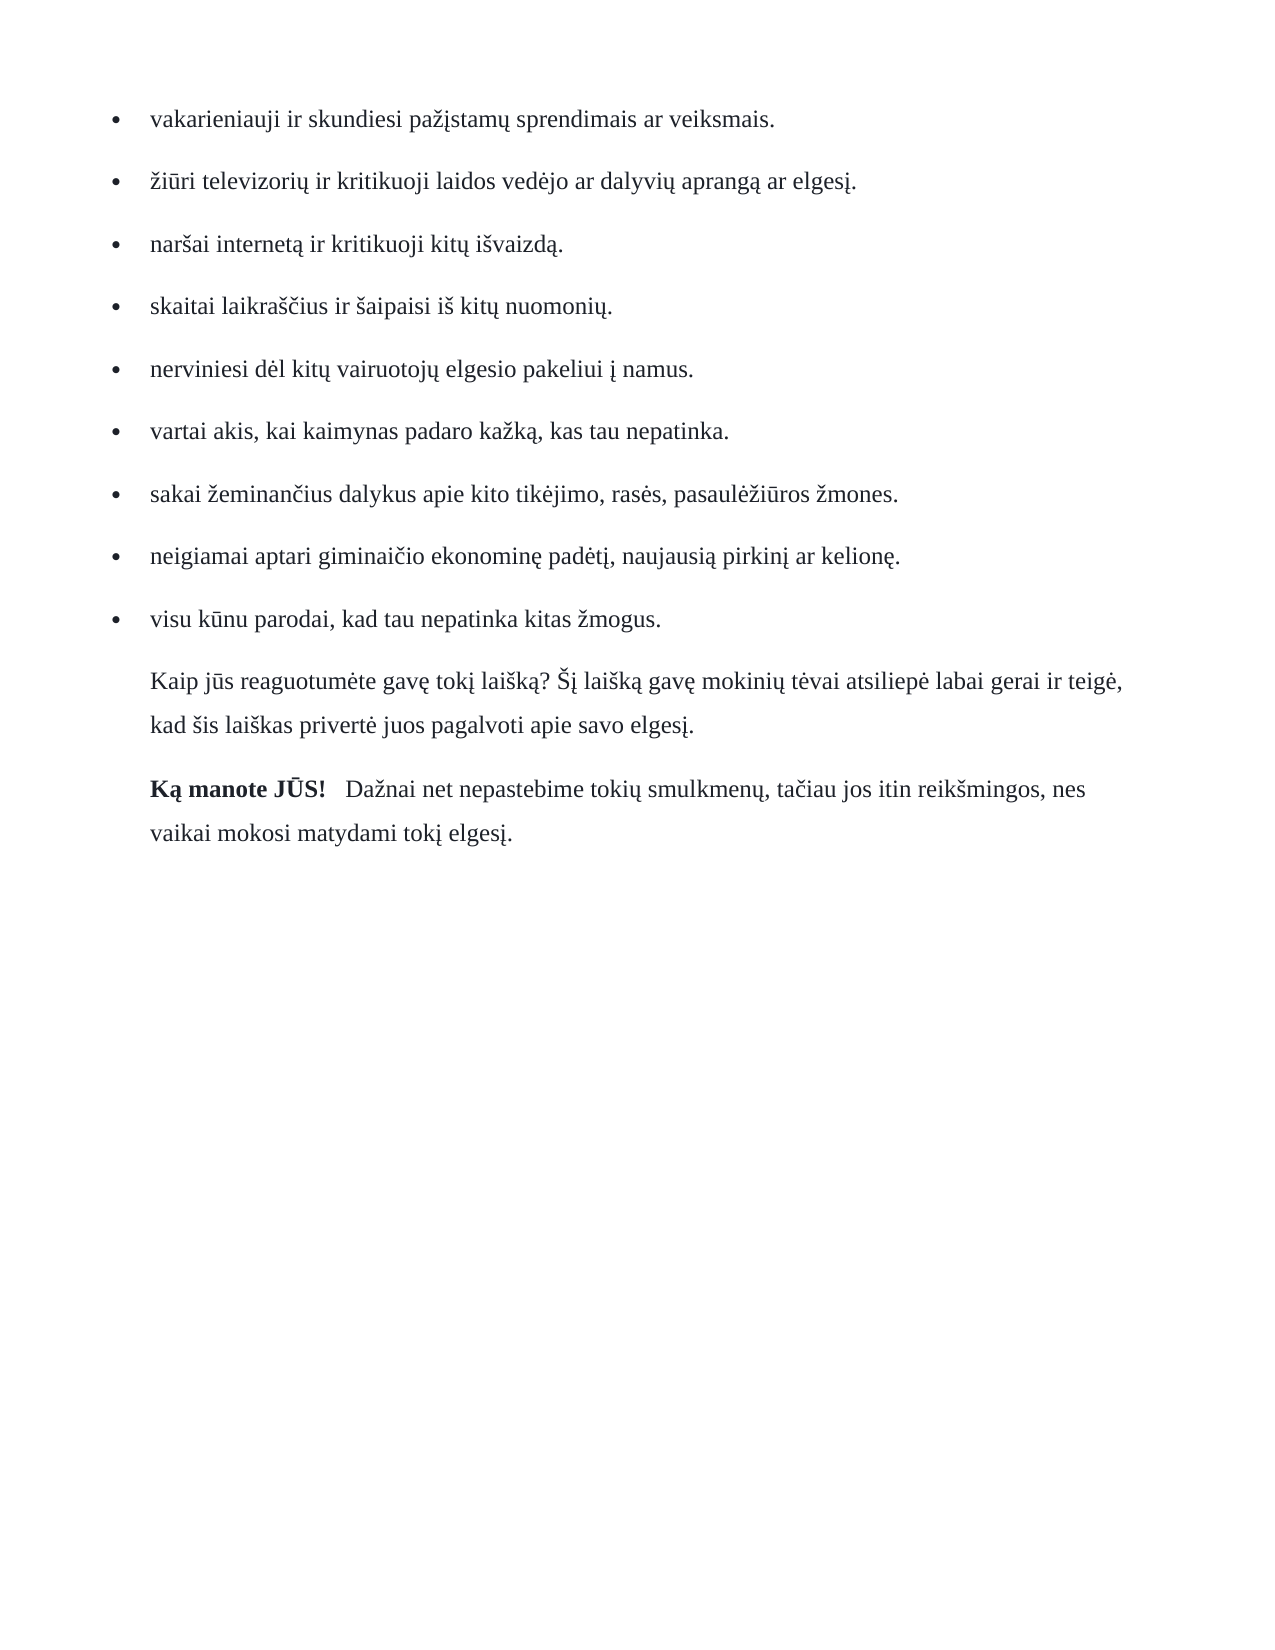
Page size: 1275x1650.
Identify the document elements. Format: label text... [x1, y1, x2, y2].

list vakarieniauji ir skundiesi pažįstamų sprendimais ar veiksmais. [112, 89, 1125, 132]
list visu kūnu parodai, kad tau nepatinka kitas žmogus. [112, 589, 1125, 632]
list vartai akis, kai kaimynas padaro kažką, kas tau nepatinka. [112, 401, 1125, 445]
list skaitai laikraščius ir šaipaisi iš kitų nuomonių. [112, 276, 1125, 320]
list žiūri televizorių ir kritikuoji laidos vedėjo ar dalyvių aprangą ar elgesį. [112, 151, 1125, 195]
text Ką manote JŪS! Dažnai net nepastebime tokių smulkmenų, tačiau jos itin reikšmingos, nes vaikai mokosi matydami tokį elgesį. [150, 759, 1125, 847]
list sakai žeminančius dalykus apie kito tikėjimo, rasės, pasaulėžiūros žmones. [112, 464, 1125, 507]
text Kaip jūs reaguotumėte gavę tokį laišką? Šį laišką gavę mokinių tėvai atsiliepė labai gerai ir teigė, kad šis laiškas privertė juos pagalvoti apie savo elgesį. [150, 651, 1125, 739]
list nerviniesi dėl kitų vairuotojų elgesio pakeliui į namus. [112, 339, 1125, 382]
list naršai internetą ir kritikuoji kitų išvaizdą. [112, 214, 1125, 257]
list neigiamai aptari giminaičio ekonominę padėtį, naujausią pirkinį ar kelionę. [112, 526, 1125, 570]
